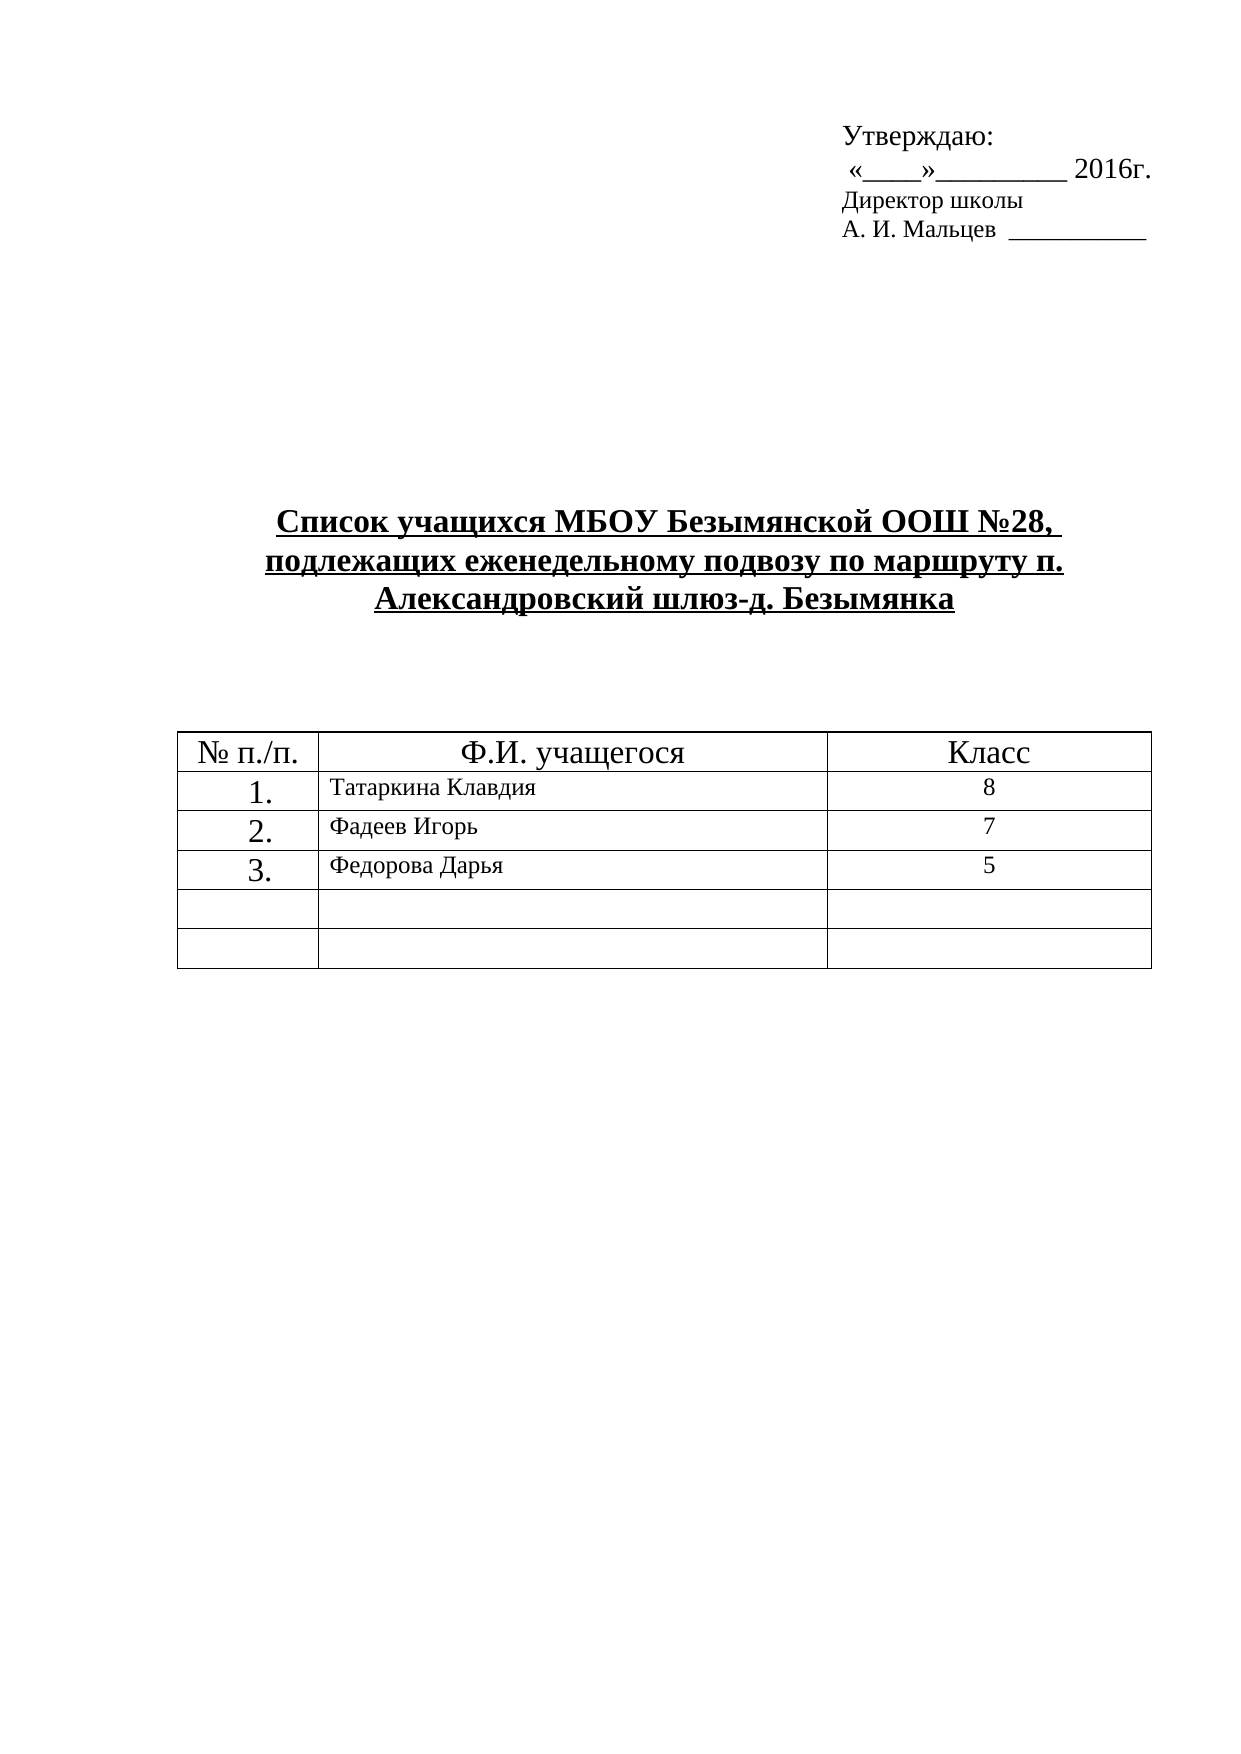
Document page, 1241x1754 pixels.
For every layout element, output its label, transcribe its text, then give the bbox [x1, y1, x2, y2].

table_cell [178, 772, 318, 810]
table_cell 5 [828, 851, 1151, 889]
table_cell [178, 890, 318, 928]
table_cell 7 [828, 811, 1151, 849]
text Список учащихся МБОУ Безымянской ООШ №28, [177, 501, 1152, 540]
text А. И. Мальцев ___________ [842, 214, 1152, 243]
table_cell [828, 890, 1151, 928]
table_header № п./п. [178, 733, 318, 771]
table_cell 3. [178, 851, 318, 889]
table_cell [319, 929, 827, 968]
table_cell [828, 929, 1151, 968]
text Директор школы [842, 185, 1152, 214]
table_header Ф.И. учащегося [319, 733, 827, 771]
table_cell [319, 890, 827, 928]
table_cell Татаркина Клавдия [319, 772, 827, 810]
text «____»_________ 2016г. [177, 152, 1152, 185]
text подлежащих еженедельному подвозу по маршруту п. Александровский шлюз-д. Безымянка [177, 540, 1152, 616]
table_header Класс [828, 733, 1151, 771]
table_cell [178, 811, 318, 849]
text Утверждаю: [842, 118, 1152, 152]
table_cell Федорова Дарья [319, 851, 827, 889]
table_cell [178, 929, 318, 968]
table_cell Фадеев Игорь [319, 811, 827, 849]
table_cell 8 [828, 772, 1151, 810]
